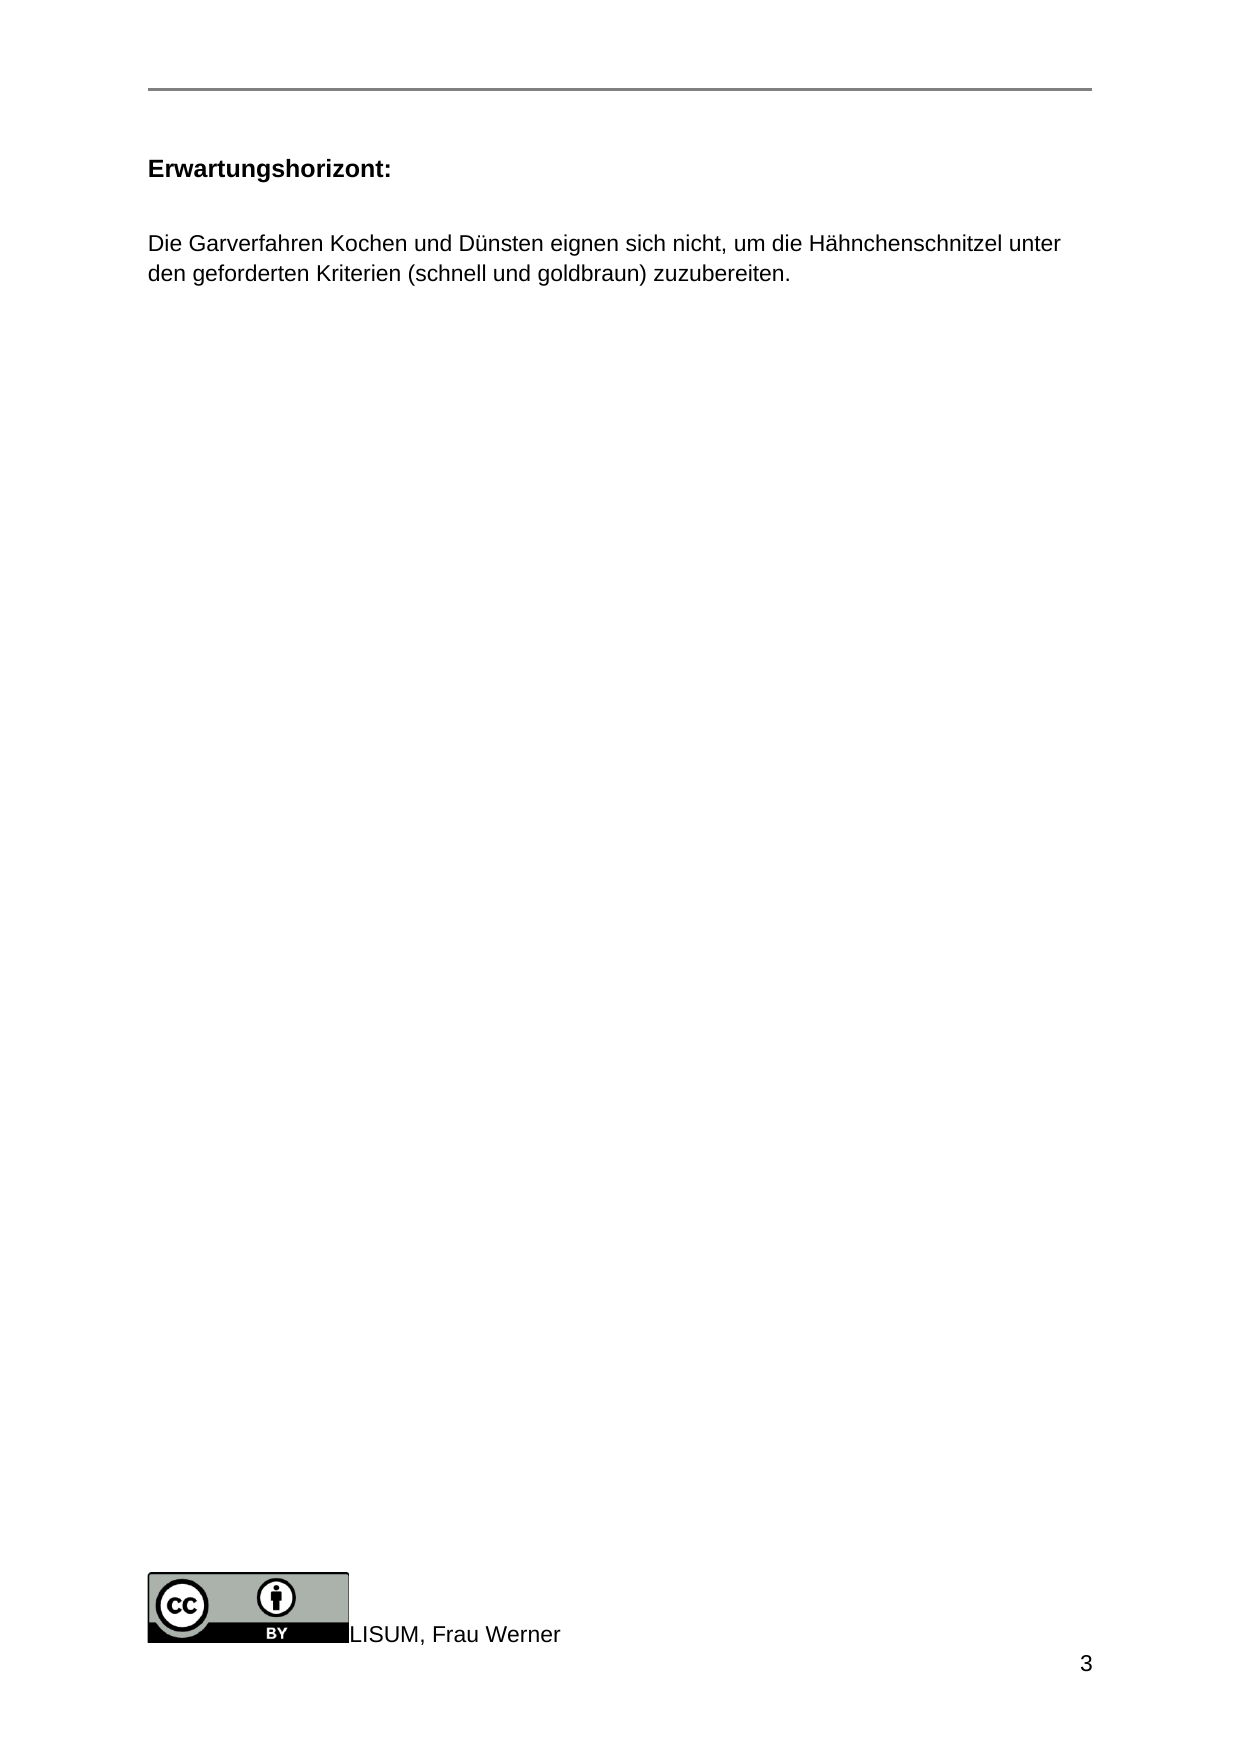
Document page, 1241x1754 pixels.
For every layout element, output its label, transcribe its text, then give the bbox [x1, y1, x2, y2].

picture [147, 1572, 349, 1643]
text LISUM, Frau Werner [148, 1572, 1092, 1648]
text Die Garverfahren Kochen und Dünsten eignen sich nicht, um die Hähnchenschnitzel unter den geforderten Kriterien (schnell und goldbraun) zuzubereiten. [148, 230, 1092, 286]
text Erwartungshorizont: [148, 154, 1092, 183]
